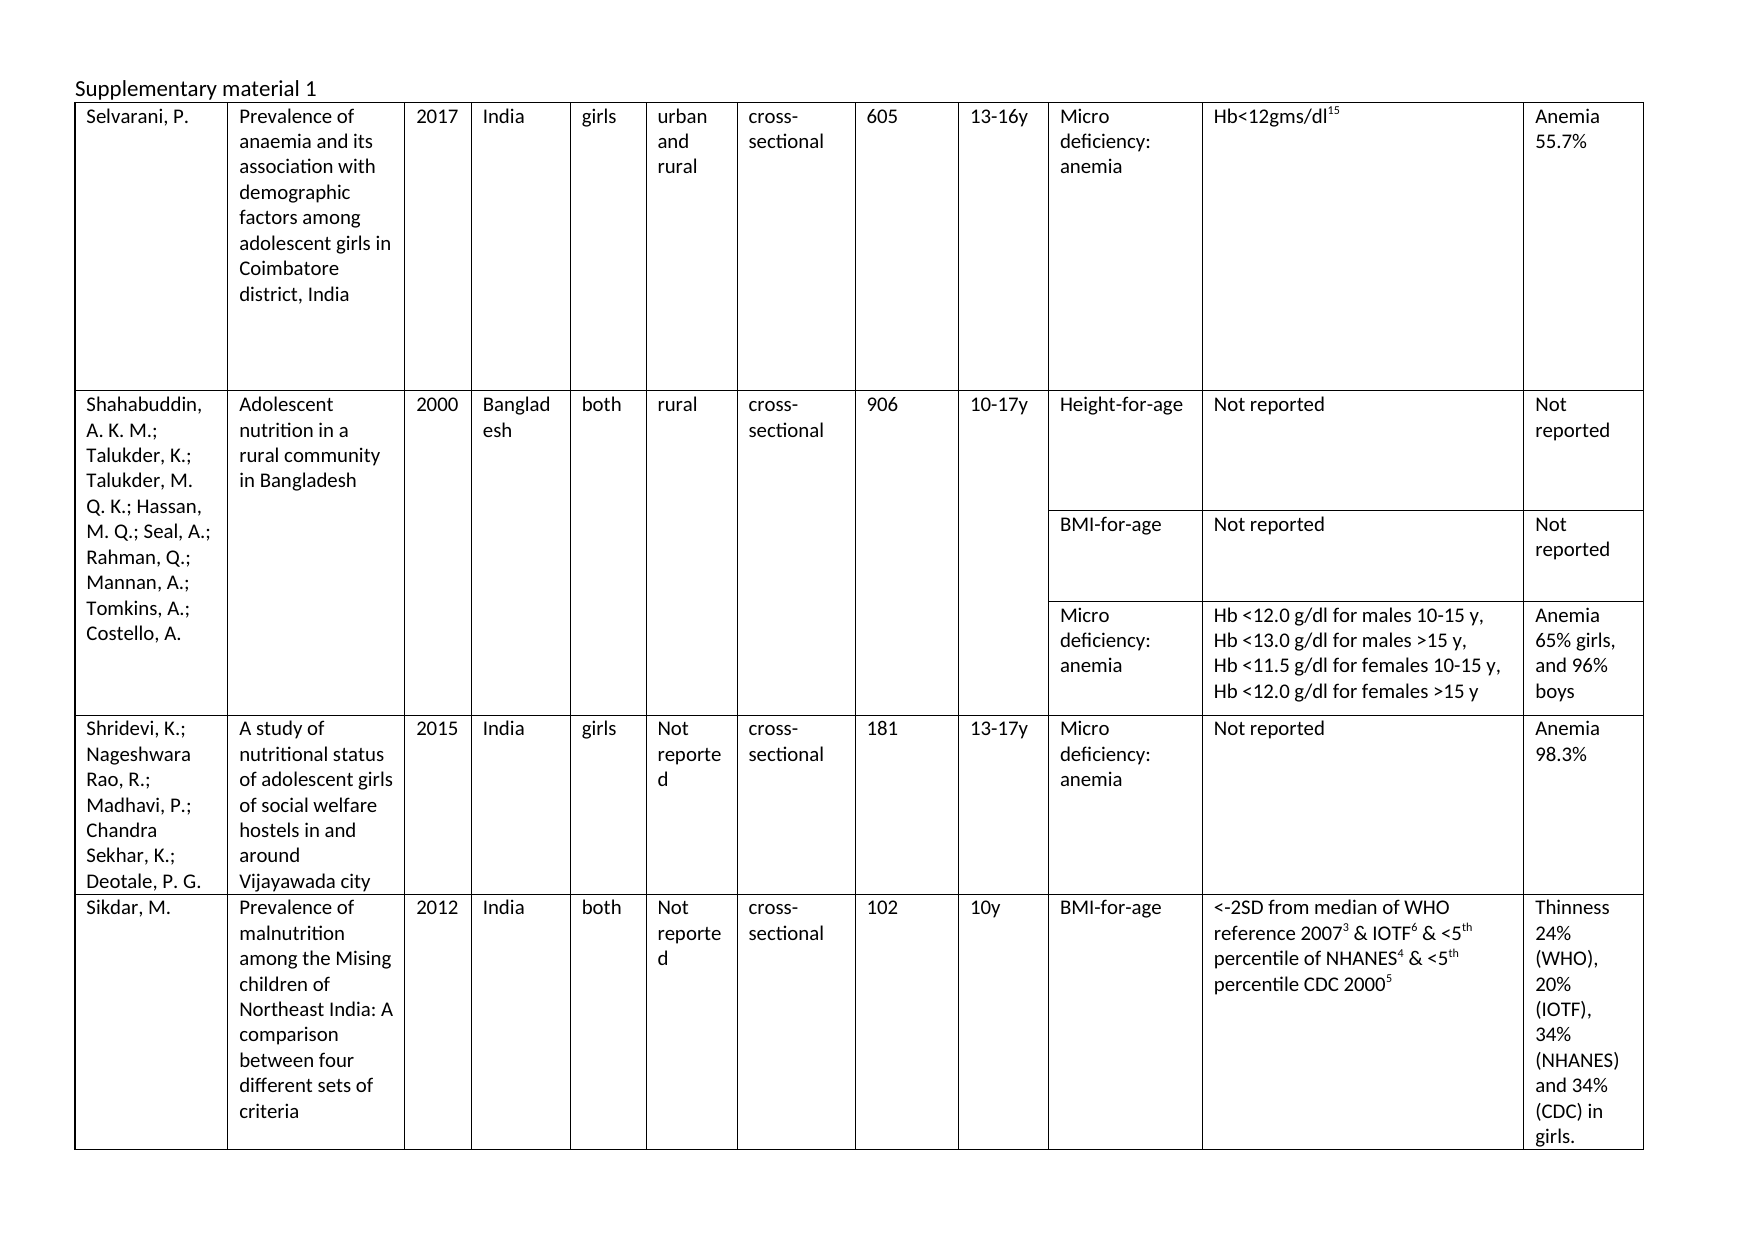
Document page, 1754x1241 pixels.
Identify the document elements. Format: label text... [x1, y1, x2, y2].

table_cell BMI-for-age [1049, 511, 1202, 601]
table_cell 906 [856, 391, 958, 714]
table_cell 102 [856, 895, 958, 1149]
table_cell both [571, 391, 646, 714]
table_cell 10y [959, 895, 1048, 1149]
table_cell Anemia 65% girls, and 96% boys [1524, 602, 1643, 714]
table_cell 2015 [405, 716, 471, 893]
table_cell 2012 [405, 895, 471, 1149]
table_cell Anemia 98.3% [1524, 716, 1643, 893]
table_cell cross-sectional [738, 103, 855, 390]
table_cell cross-sectional [738, 716, 855, 893]
table_cell Not reported [1203, 716, 1523, 893]
table_cell Not reported [1524, 511, 1643, 601]
table_cell Prevalence of anaemia and its association with demographic factors among adolescent girls in Coimbatore district, India [228, 103, 404, 390]
table_cell Micro deficiency: anemia [1049, 103, 1202, 390]
table_cell 181 [856, 716, 958, 893]
table_cell Shahabuddin, A. K. M.; Talukder, K.; Talukder, M. Q. K.; Hassan, M. Q.; Seal, A.; Rahman, Q.; Mannan, A.; Tomkins, A.; Costello, A. [76, 391, 227, 714]
table_cell rural [647, 391, 737, 714]
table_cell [1203, 895, 1523, 1149]
table_cell India [472, 895, 570, 1149]
table_cell Not reported [1203, 511, 1523, 601]
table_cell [1524, 895, 1643, 1149]
table_cell 13-16y [959, 103, 1048, 390]
table_cell Bangladesh [472, 391, 570, 714]
table_cell India [472, 103, 570, 390]
table_cell 10-17y [959, 391, 1048, 714]
table_cell girls [571, 103, 646, 390]
table_cell BMI-for-age [1049, 895, 1202, 1149]
table_cell Selvarani, P. [76, 103, 227, 390]
table_cell urban and rural [647, 103, 737, 390]
table_cell Not reported [1524, 391, 1643, 510]
table_cell 2000 [405, 391, 471, 714]
table_cell both [571, 895, 646, 1149]
table_cell 605 [856, 103, 958, 390]
table_cell girls [571, 716, 646, 893]
table_cell Adolescent nutrition in a rural community in Bangladesh [228, 391, 404, 714]
table_cell Anemia 55.7% [1524, 103, 1643, 390]
table_cell Hb <12.0 g/dl for males 10-15 y, Hb <13.0 g/dl for males >15 y, Hb <11.5 g/dl for females 10-15 y, Hb <12.0 g/dl for females >15 y [1203, 602, 1523, 714]
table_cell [228, 895, 404, 1149]
table_cell 13-17y [959, 716, 1048, 893]
table_cell Not reported [647, 895, 737, 1149]
table_cell 2017 [405, 103, 471, 390]
table_cell cross-sectional [738, 895, 855, 1149]
table_cell Not reported [1203, 391, 1523, 510]
table_cell Micro deficiency: anemia [1049, 602, 1202, 714]
table_cell Hb<12gms/dl15 [1203, 103, 1523, 390]
table_cell Sikdar, M. [76, 895, 227, 1149]
table_cell Not reported [647, 716, 737, 893]
table_cell A study of nutritional status of adolescent girls of social welfare hostels in and around Vijayawada city [228, 716, 404, 893]
table_cell India [472, 716, 570, 893]
table_cell cross-sectional [738, 391, 855, 714]
table_cell Shridevi, K.; Nageshwara Rao, R.; Madhavi, P.; Chandra Sekhar, K.; Deotale, P. G. [76, 716, 227, 893]
table_cell Height-for-age [1049, 391, 1202, 510]
table_cell Micro deficiency: anemia [1049, 716, 1202, 893]
